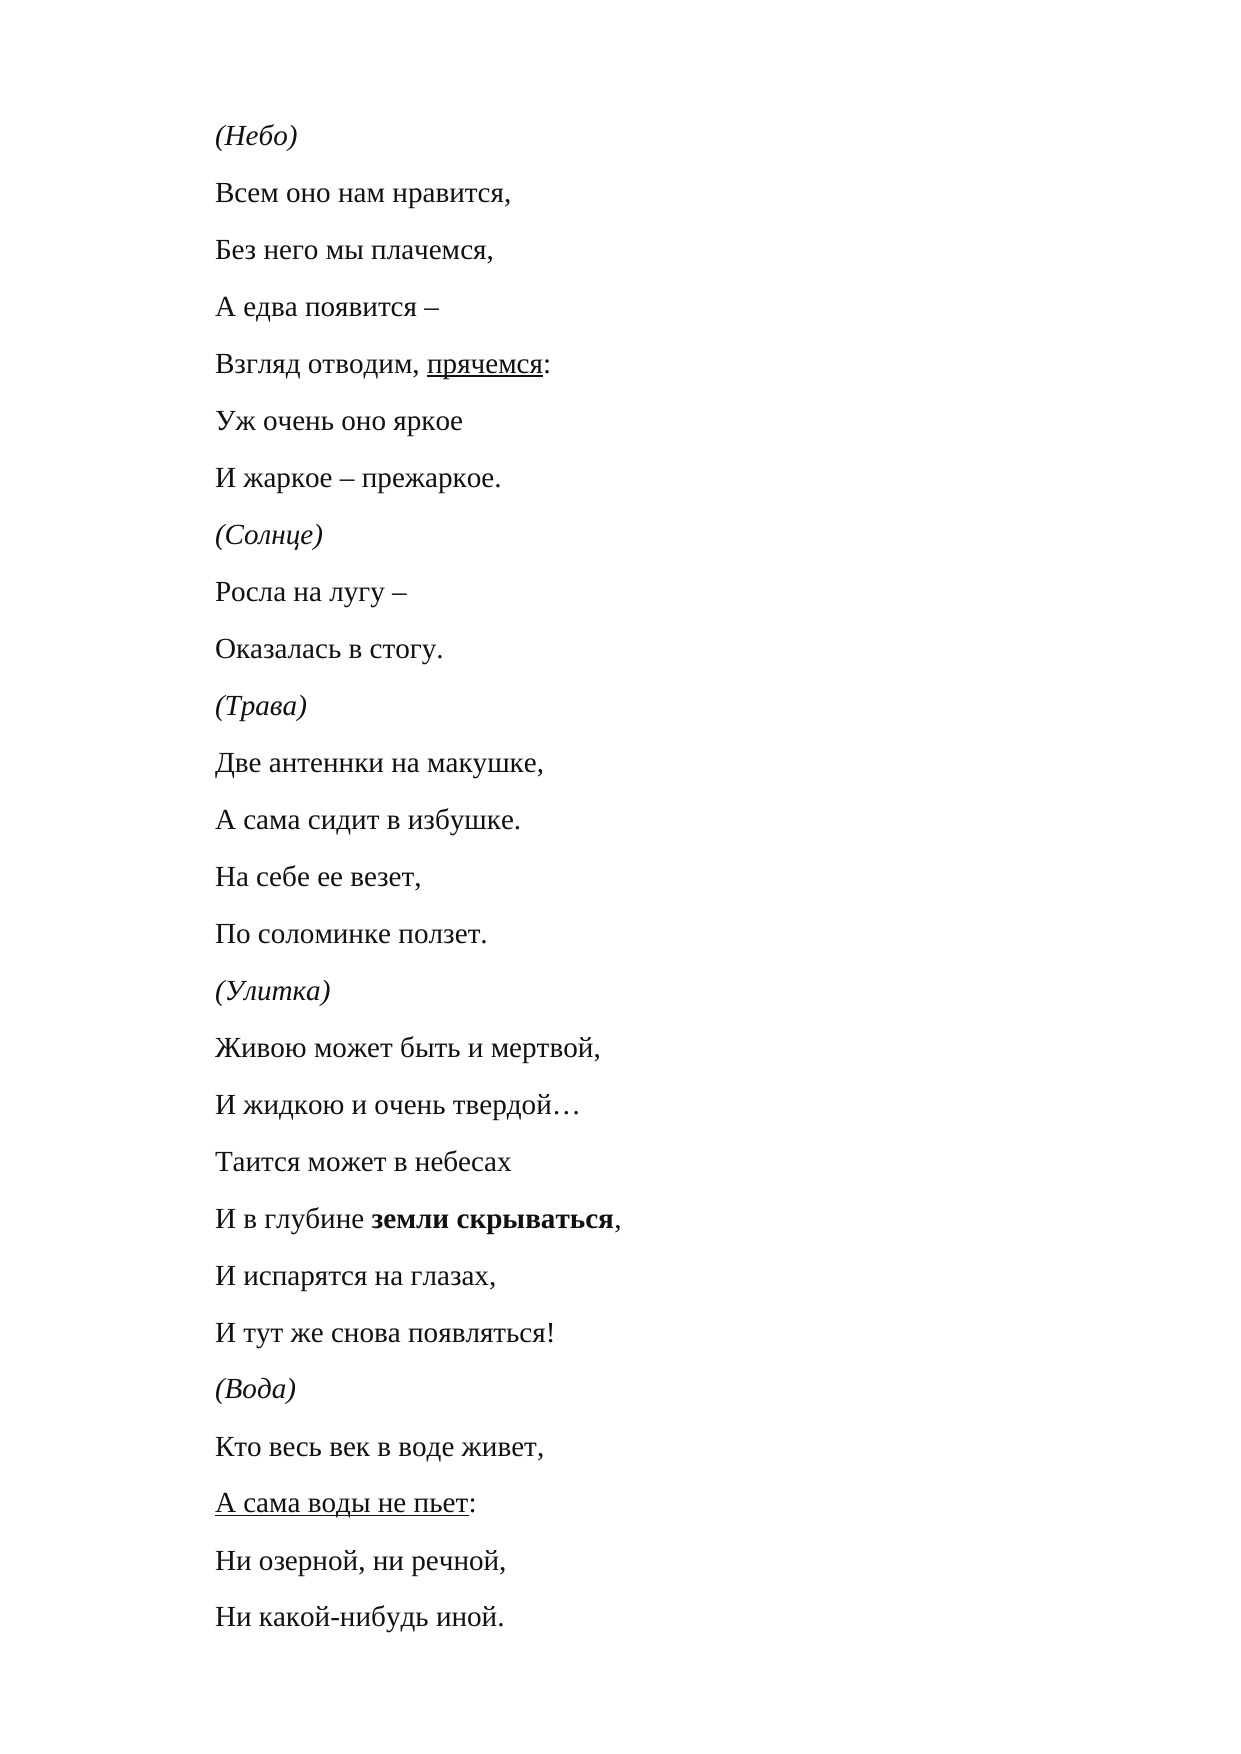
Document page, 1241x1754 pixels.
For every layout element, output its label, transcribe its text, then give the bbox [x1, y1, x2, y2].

text Таится может в небесах [177, 1144, 1152, 1177]
text Росла на лугу – [177, 574, 1152, 607]
text Ни какой-нибудь иной. [177, 1599, 1152, 1633]
text На себе ее везет, [177, 859, 1152, 892]
text (Солнце) [177, 517, 1152, 551]
text И жидкою и очень твердой… [177, 1087, 1152, 1120]
text А сама сидит в избушке. [177, 802, 1152, 835]
text (Небо) [177, 118, 1152, 152]
text (Трава) [177, 688, 1152, 721]
text А едва появится – [177, 289, 1152, 323]
text (Вода) [177, 1372, 1152, 1405]
text Живою может быть и мертвой, [177, 1030, 1152, 1063]
text Оказалась в стогу. [177, 631, 1152, 664]
text И испарятся на глазах, [177, 1258, 1152, 1291]
text По соломинке ползет. [177, 916, 1152, 949]
text Без него мы плачемся, [177, 232, 1152, 266]
text Уж очень оно яркое [177, 403, 1152, 437]
text Кто весь век в воде живет, [177, 1429, 1152, 1462]
text И тут же снова появляться! [177, 1315, 1152, 1348]
text Две антеннки на макушке, [177, 745, 1152, 778]
text А сама воды не пьет: [177, 1486, 1152, 1519]
text Взгляд отводим, прячемся: [177, 346, 1152, 379]
text И в глубине земли скрываться, [177, 1201, 1152, 1234]
text Ни озерной, ни речной, [177, 1543, 1152, 1576]
text Всем оно нам нравится, [177, 175, 1152, 209]
text И жаркое – прежаркое. [177, 460, 1152, 493]
text (Улитка) [177, 973, 1152, 1006]
